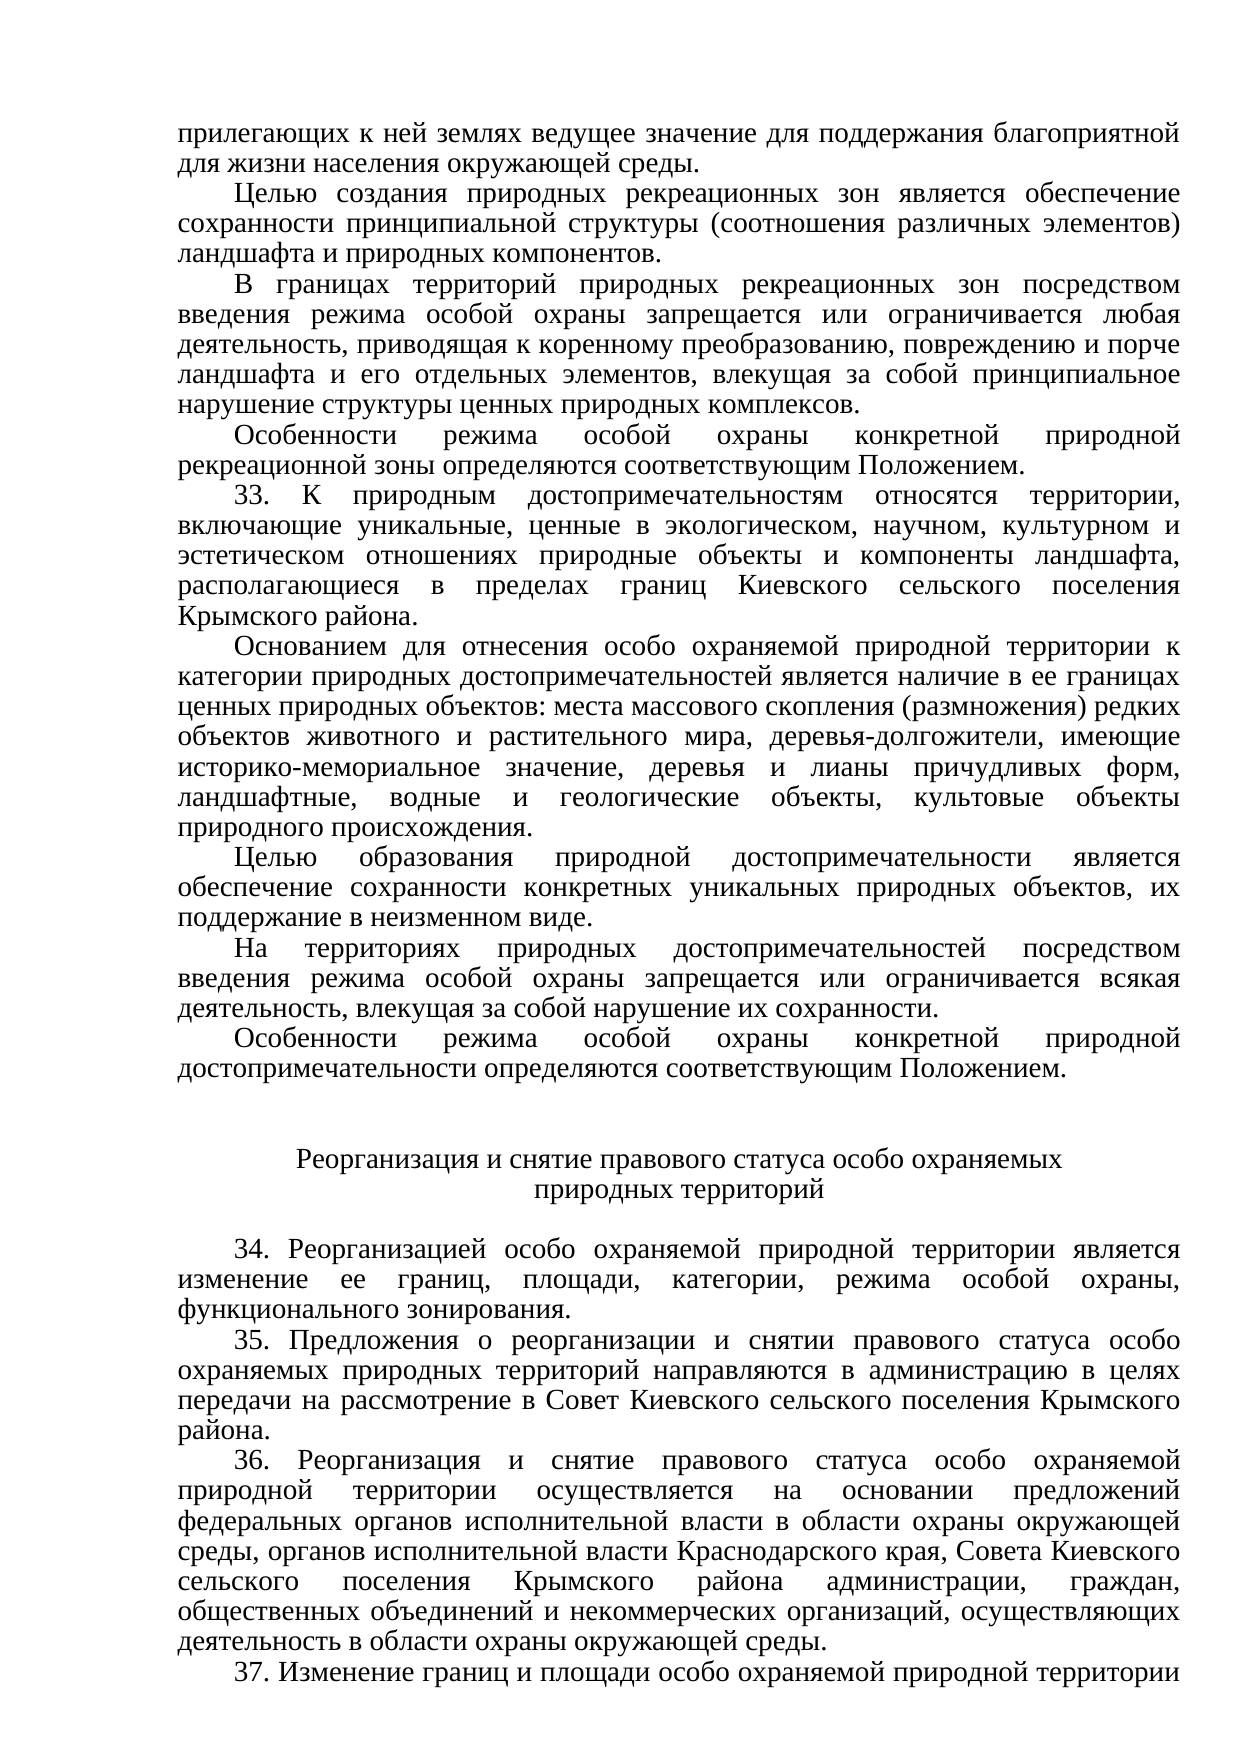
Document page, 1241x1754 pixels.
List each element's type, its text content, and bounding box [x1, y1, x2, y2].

text Особенности режима особой охраны конкретной природной достопримечательности определяются соответствующим Положением. [177, 1024, 1181, 1084]
text На территориях природных достопримечательностей посредством введения режима особой охраны запрещается или ограничивается всякая деятельность, влекущая за собой нарушение их сохранности. [177, 933, 1181, 1024]
text 36. Реорганизация и снятие правового статуса особо охраняемой природной территории осуществляется на основании предложений федеральных органов исполнительной власти в области охраны окружающей среды, органов исполнительной власти Краснодарского края, Совета Киевского сельского поселения Крымского района администрации, граждан, общественных объединений и некоммерческих организаций, осуществляющих деятельность в области охраны окружающей среды. [177, 1446, 1181, 1657]
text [177, 118, 1181, 178]
text В границах территорий природных рекреационных зон посредством введения режима особой охраны запрещается или ограничивается любая деятельность, приводящая к коренному преобразованию, повреждению и порче ландшафта и его отдельных элементов, влекущая за собой принципиальное нарушение структуры ценных природных комплексов. [177, 269, 1181, 420]
text Основанием для отнесения особо охраняемой природной территории к категории природных достопримечательностей является наличие в ее границах ценных природных объектов: места массового скопления (размножения) редких объектов животного и растительного мира, деревья-долгожители, имеющие историко-мемориальное значение, деревья и лианы причудливых форм, ландшафтные, водные и геологические объекты, культовые объекты природного происхождения. [177, 631, 1181, 843]
text природных территорий [177, 1174, 1181, 1204]
text 34. Реорганизацией особо охраняемой природной территории является изменение ее границ, площади, категории, режима особой охраны, функционального зонирования. [177, 1234, 1181, 1325]
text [177, 1657, 1181, 1687]
text Целью создания природных рекреационных зон является обеспечение сохранности принципиальной структуры (соотношения различных элементов) ландшафта и природных компонентов. [177, 178, 1181, 269]
text Особенности режима особой охраны конкретной природной рекреационной зоны определяются соответствующим Положением. [177, 420, 1181, 480]
text Реорганизация и снятие правового статуса особо охраняемых [177, 1144, 1181, 1174]
text 35. Предложения о реорганизации и снятии правового статуса особо охраняемых природных территорий направляются в администрацию в целях передачи на рассмотрение в Совет Киевского сельского поселения Крымского района. [177, 1325, 1181, 1446]
text Целью образования природной достопримечательности является обеспечение сохранности конкретных уникальных природных объектов, их поддержание в неизменном виде. [177, 843, 1181, 933]
text 33. К природным достопримечательностям относятся территории, включающие уникальные, ценные в экологическом, научном, культурном и эстетическом отношениях природные объекты и компоненты ландшафта, располагающиеся в пределах границ Киевского сельского поселения Крымского района. [177, 480, 1181, 631]
